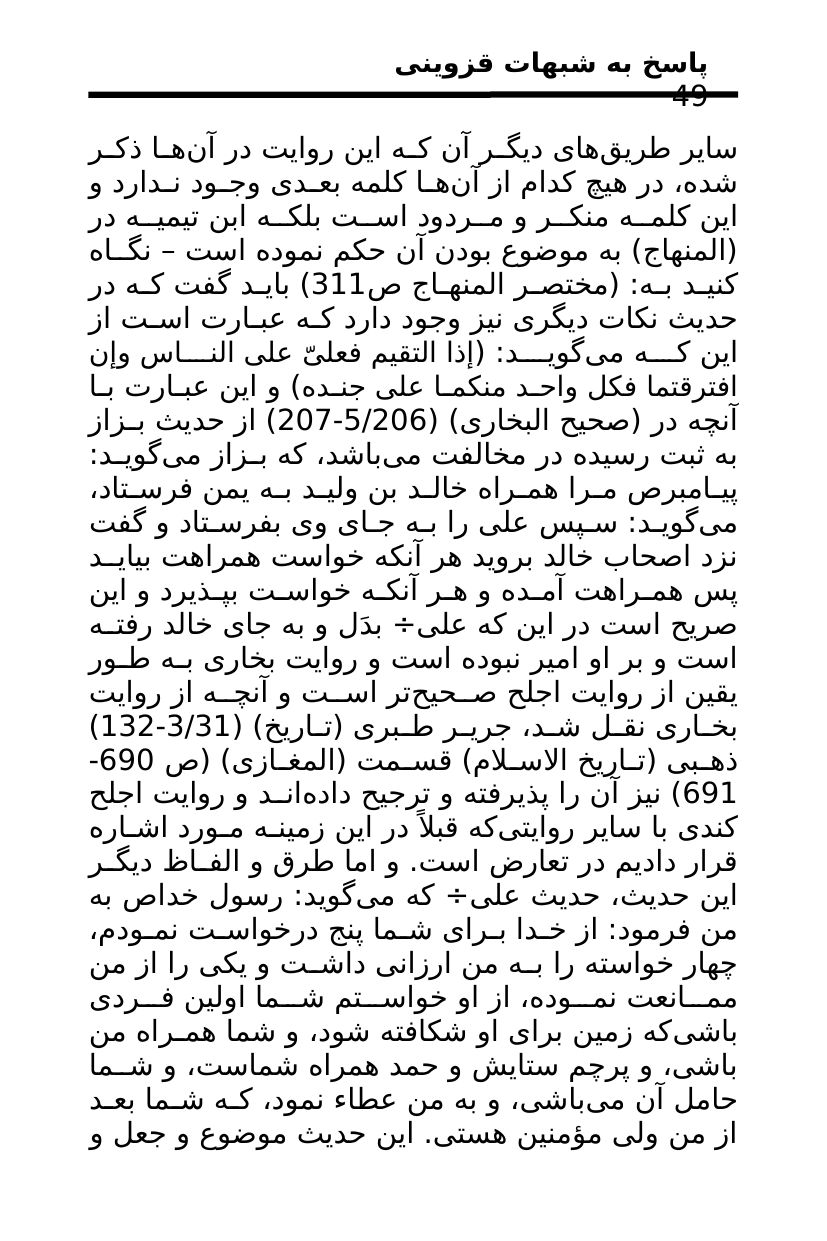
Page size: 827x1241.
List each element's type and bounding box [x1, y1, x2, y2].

text [89, 132, 738, 1150]
